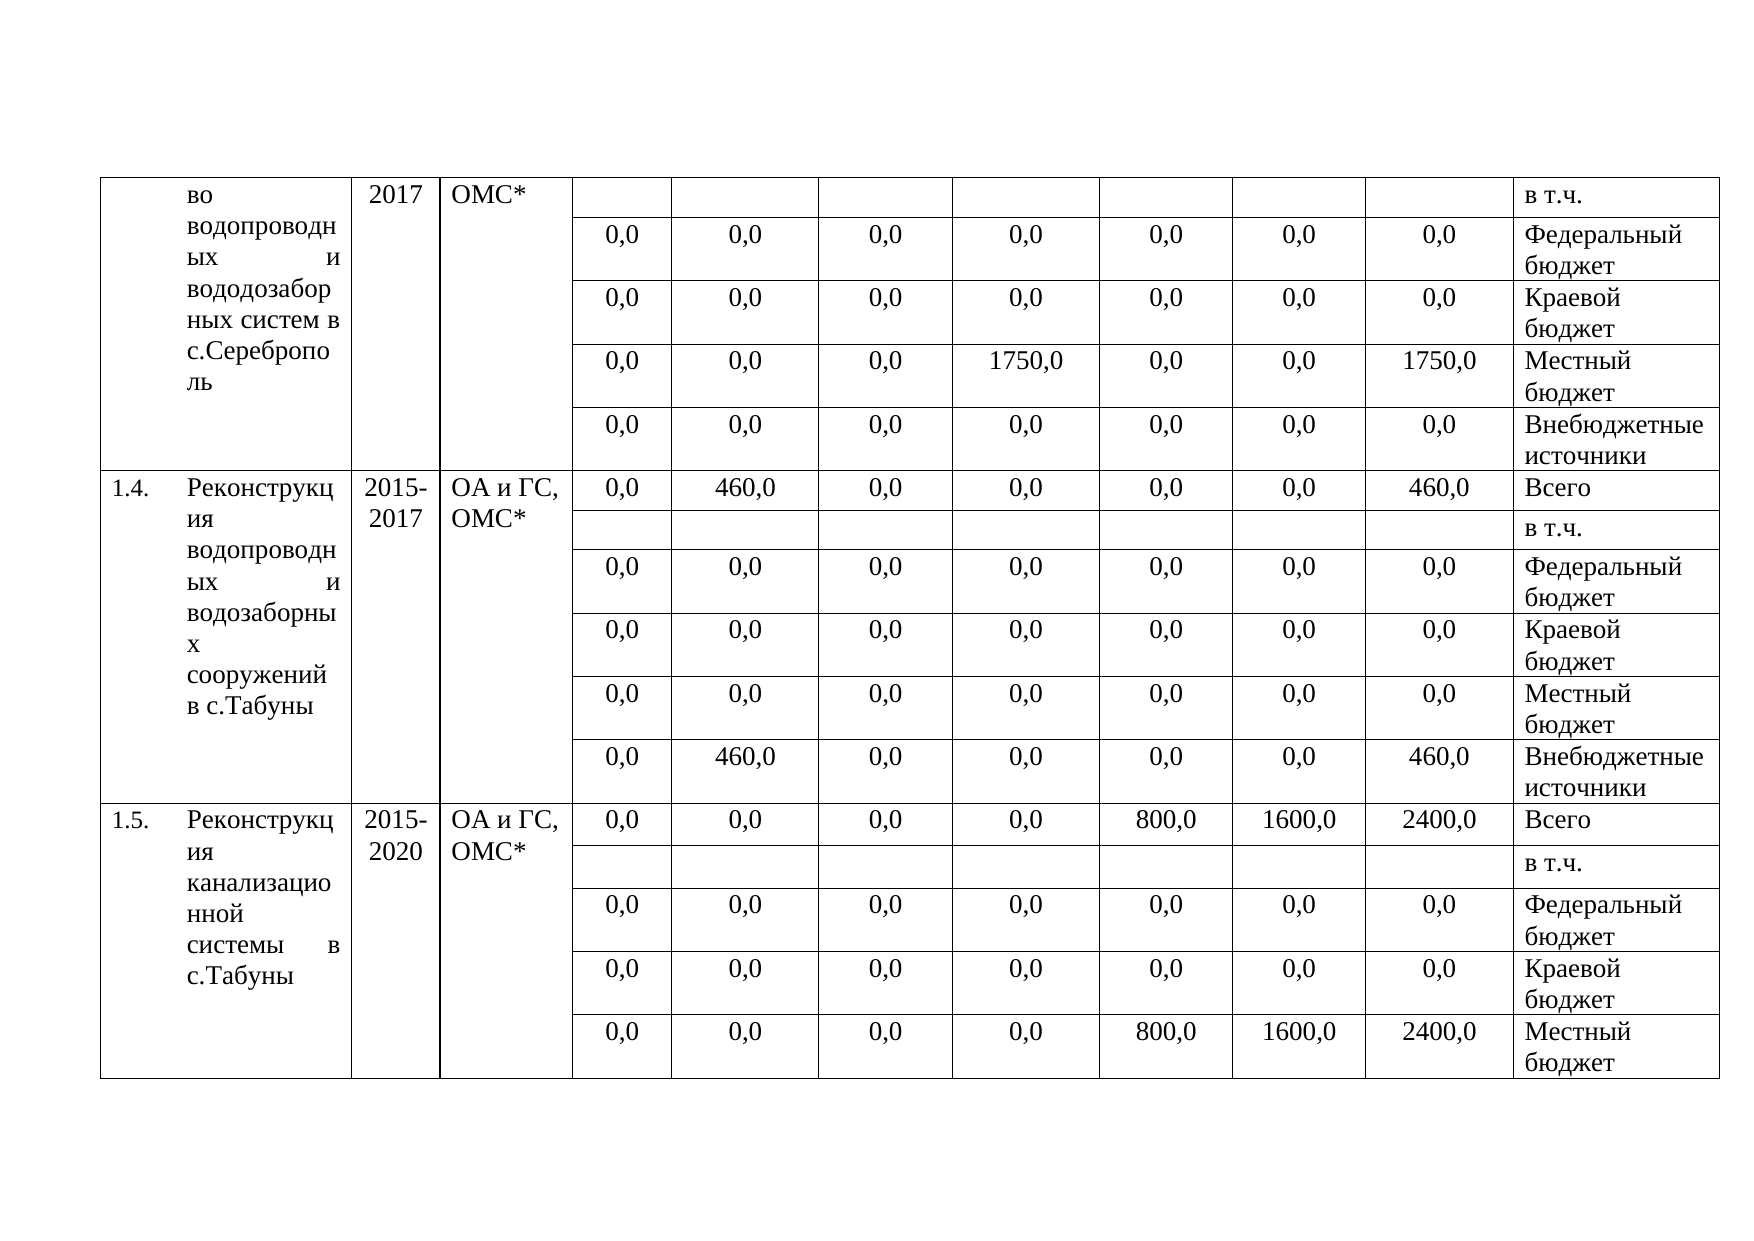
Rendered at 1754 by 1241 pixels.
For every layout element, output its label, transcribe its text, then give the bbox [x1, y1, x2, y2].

table_cell 0,0 [573, 952, 671, 1014]
table_cell 0,0 [819, 952, 952, 1014]
table_cell ОА и ГС, ОМС* [441, 804, 572, 1077]
table_cell Всего [1514, 471, 1719, 510]
table_cell 0,0 [573, 408, 671, 470]
table_cell 0,0 [953, 889, 1099, 951]
table_cell [1233, 178, 1365, 217]
table_cell 0,0 [672, 218, 818, 280]
table_cell 0,0 [672, 345, 818, 407]
table_cell 0,0 [1100, 889, 1232, 951]
table_cell [1100, 846, 1232, 887]
table_cell 0,0 [1100, 408, 1232, 470]
table_cell [573, 846, 671, 887]
table_cell 0,0 [1233, 677, 1365, 739]
table_cell [1233, 846, 1365, 887]
table_cell 0,0 [953, 408, 1099, 470]
table_cell 1600,0 [1233, 1015, 1365, 1077]
table_cell 0,0 [819, 614, 952, 676]
table_cell 0,0 [1233, 345, 1365, 407]
table_cell 2400,0 [1366, 1015, 1513, 1077]
table_cell 0,0 [1233, 889, 1365, 951]
table_cell ОА и ГС, ОМС* [441, 178, 572, 470]
table_cell 0,0 [672, 952, 818, 1014]
table_cell 2015-2020 [352, 804, 439, 1077]
table_cell 0,0 [819, 281, 952, 343]
table_cell 2015-2017 [352, 471, 439, 803]
table_cell 0,0 [1233, 550, 1365, 613]
table_cell 0,0 [573, 614, 671, 676]
table_cell 0,0 [672, 1015, 818, 1077]
table_cell Федеральный бюджет [1514, 218, 1719, 280]
table_cell 0,0 [819, 550, 952, 613]
table_cell 460,0 [672, 740, 818, 803]
table_cell 0,0 [1233, 281, 1365, 343]
table_cell 0,0 [1366, 952, 1513, 1014]
table_cell в т.ч. [1514, 511, 1719, 549]
table_cell 0,0 [953, 740, 1099, 803]
table_cell Краевой бюджет [1514, 614, 1719, 676]
table_cell 0,0 [672, 408, 818, 470]
table_cell 0,0 [1233, 740, 1365, 803]
table_cell Реконструкция водопроводных и водозаборных сооружений в с.Табуны [101, 471, 351, 803]
table_cell 0,0 [1366, 218, 1513, 280]
table_cell [672, 178, 818, 217]
table_cell 0,0 [1233, 408, 1365, 470]
table_cell 0,0 [819, 345, 952, 407]
table_cell 0,0 [1100, 345, 1232, 407]
table_cell 0,0 [1100, 218, 1232, 280]
table_cell 0,0 [953, 550, 1099, 613]
table_cell 460,0 [1366, 471, 1513, 510]
table_cell 0,0 [819, 677, 952, 739]
table_cell 0,0 [953, 1015, 1099, 1077]
table_cell 0,0 [819, 471, 952, 510]
table_cell 1750,0 [1366, 345, 1513, 407]
table_cell [953, 846, 1099, 887]
table_cell 0,0 [1366, 281, 1513, 343]
table_cell в т.ч. [1514, 178, 1719, 217]
table_cell 800,0 [1100, 1015, 1232, 1077]
table_cell 0,0 [953, 218, 1099, 280]
table_cell 0,0 [819, 889, 952, 951]
table_cell 0,0 [1366, 550, 1513, 613]
table_cell 460,0 [672, 471, 818, 510]
table_cell 0,0 [953, 677, 1099, 739]
table_cell 0,0 [819, 1015, 952, 1077]
table_cell 0,0 [573, 281, 671, 343]
table_cell [1366, 511, 1513, 549]
table_cell Федеральный бюджет [1514, 889, 1719, 951]
table_cell Федеральный бюджет [1514, 550, 1719, 613]
table_cell [819, 511, 952, 549]
table_cell 0,0 [1100, 550, 1232, 613]
table_cell 0,0 [1366, 614, 1513, 676]
table_cell Краевой бюджет [1514, 281, 1719, 343]
table_cell 0,0 [953, 281, 1099, 343]
table_cell 0,0 [573, 677, 671, 739]
table_cell [1100, 178, 1232, 217]
table_cell 0,0 [1100, 614, 1232, 676]
table_cell [1100, 511, 1232, 549]
table_cell 0,0 [573, 804, 671, 845]
table_cell 0,0 [573, 550, 671, 613]
table_cell 0,0 [1100, 952, 1232, 1014]
table_cell 0,0 [819, 804, 952, 845]
table_cell 0,0 [672, 281, 818, 343]
table_cell [1233, 511, 1365, 549]
table_cell [672, 511, 818, 549]
table_cell Местный бюджет [1514, 677, 1719, 739]
table_cell 0,0 [573, 345, 671, 407]
table_cell 0,0 [819, 740, 952, 803]
table_cell 0,0 [672, 550, 818, 613]
table_cell 0,0 [953, 614, 1099, 676]
table_cell Краевой бюджет [1514, 952, 1719, 1014]
table_cell 0,0 [672, 889, 818, 951]
table_cell Внебюджетные источники [1514, 740, 1719, 803]
table_cell 0,0 [1100, 740, 1232, 803]
table_cell [953, 178, 1099, 217]
table_cell 0,0 [1366, 889, 1513, 951]
table_cell 0,0 [819, 408, 952, 470]
table_cell 0,0 [573, 740, 671, 803]
table_cell 0,0 [672, 804, 818, 845]
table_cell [101, 178, 351, 470]
table_cell 0,0 [573, 1015, 671, 1077]
table_cell 0,0 [1233, 952, 1365, 1014]
table_cell в т.ч. [1514, 846, 1719, 887]
table_cell ОА и ГС, ОМС* [441, 471, 572, 803]
table_cell 0,0 [672, 614, 818, 676]
table_cell 800,0 [1100, 804, 1232, 845]
table_cell 0,0 [953, 952, 1099, 1014]
table_cell Всего [1514, 804, 1719, 845]
table_cell 0,0 [953, 471, 1099, 510]
table_cell 0,0 [573, 218, 671, 280]
table_cell Внебюджетные источники [1514, 408, 1719, 470]
table_cell [573, 511, 671, 549]
table_cell [819, 178, 952, 217]
table_cell 0,0 [1366, 408, 1513, 470]
table_cell 1750,0 [953, 345, 1099, 407]
table_cell Местный бюджет [1514, 345, 1719, 407]
table_cell 0,0 [1233, 218, 1365, 280]
table_cell 2015-2017 [352, 178, 439, 470]
table_cell 0,0 [672, 677, 818, 739]
table_cell 0,0 [573, 471, 671, 510]
table_cell [819, 846, 952, 887]
table_cell [573, 178, 671, 217]
table_cell 0,0 [573, 889, 671, 951]
table_cell 1600,0 [1233, 804, 1365, 845]
table_cell Местный бюджет [1514, 1015, 1719, 1077]
table_cell [1366, 178, 1513, 217]
table_cell 0,0 [953, 804, 1099, 845]
table_cell 0,0 [1233, 614, 1365, 676]
table_cell [672, 846, 818, 887]
table_cell 0,0 [1100, 471, 1232, 510]
table_cell 0,0 [1100, 677, 1232, 739]
table_cell 2400,0 [1366, 804, 1513, 845]
table_cell 460,0 [1366, 740, 1513, 803]
table_cell Реконструкция канализационной системы в с.Табуны [101, 804, 351, 1077]
table_cell 0,0 [819, 218, 952, 280]
table_cell 0,0 [1366, 677, 1513, 739]
table_cell [1366, 846, 1513, 887]
table_cell [953, 511, 1099, 549]
table_cell 0,0 [1233, 471, 1365, 510]
table_cell 0,0 [1100, 281, 1232, 343]
